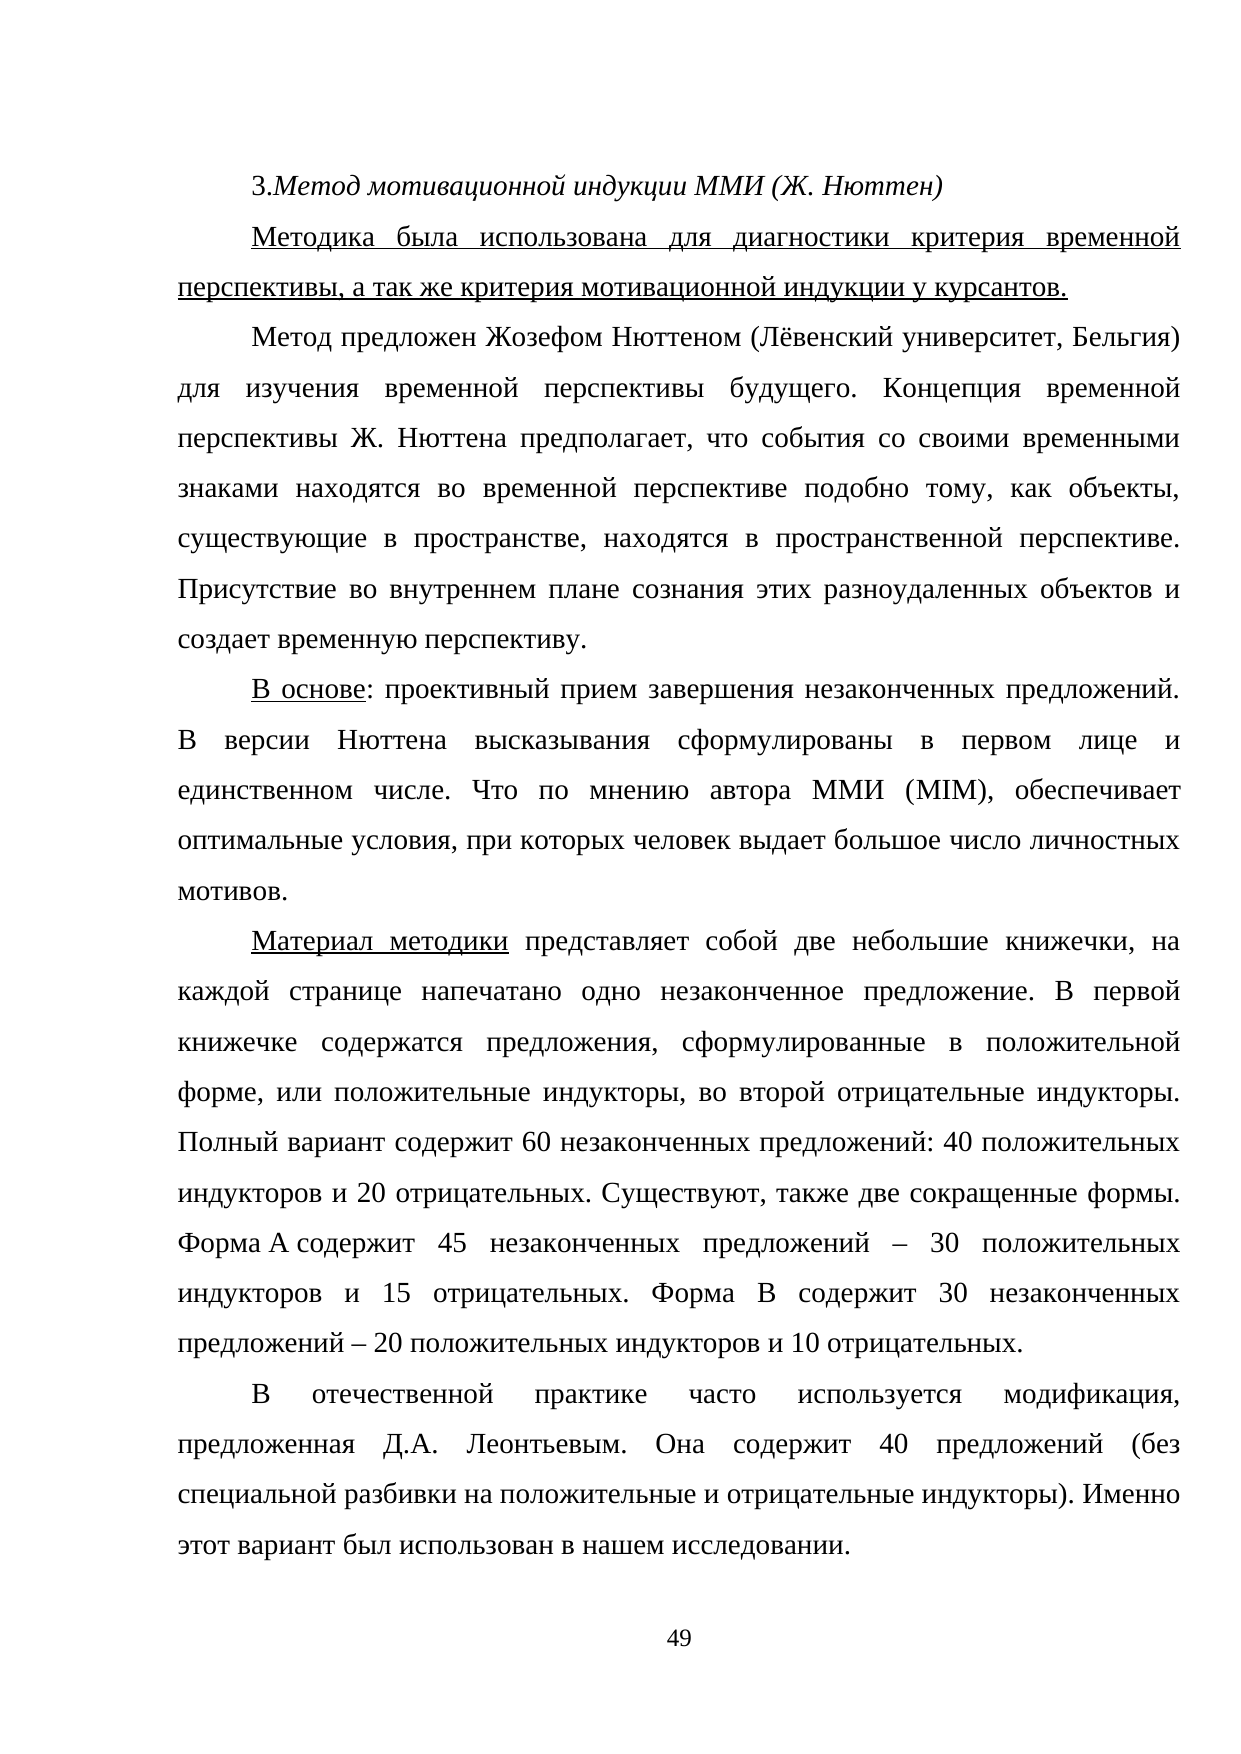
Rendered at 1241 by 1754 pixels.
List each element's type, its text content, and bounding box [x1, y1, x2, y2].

text В отечественной практике часто используется модификация, предложенная Д.А. Леонтьевым. Она содержит 40 предложений (без специальной разбивки на положительные и отрицательные индукторы). Именно этот вариант был использован в нашем исследовании. [177, 1376, 1181, 1560]
text Материал методики представляет собой две небольшие книжечки, на каждой странице напечатано одно незаконченное предложение. В первой книжечке содержатся предложения, сформулированные в положительной форме, или положительные индукторы, во второй отрицательные индукторы. Полный вариант содержит 60 незаконченных предложений: 40 положительных индукторов и 20 отрицательных. Существуют, также две сокращенные формы. Форма А содержит 45 незаконченных предложений – 30 положительных индукторов и 15 отрицательных. Форма В содержит 30 незаконченных предложений – 20 положительных индукторов и 10 отрицательных. [177, 923, 1181, 1359]
text Метод предложен Жозефом Нюттеном (Лёвенский университет, Бельгия) для изучения временной перспективы будущего. Концепция временной перспективы Ж. Нюттена предполагает, что события со своими временными знаками находятся во временной перспективе подобно тому, как объекты, существующие в пространстве, находятся в пространственной перспективе. Присутствие во внутреннем плане сознания этих разноудаленных объектов и создает временную перспективу. [177, 319, 1181, 655]
text 3.Метод мотивационной индукции ММИ (Ж. Нюттен) [177, 168, 1181, 202]
text Методика была использована для диагностики критерия временной перспективы, а так же критерия мотивационной индукции у курсантов. [177, 219, 1181, 303]
text В основе: проективный прием завершения незаконченных предложений. В версии Нюттена высказывания сформулированы в первом лице и единственном числе. Что по мнению автора ММИ (МІМ), обеспечивает оптимальные условия, при которых человек выдает большое число личностных мотивов. [177, 672, 1181, 906]
